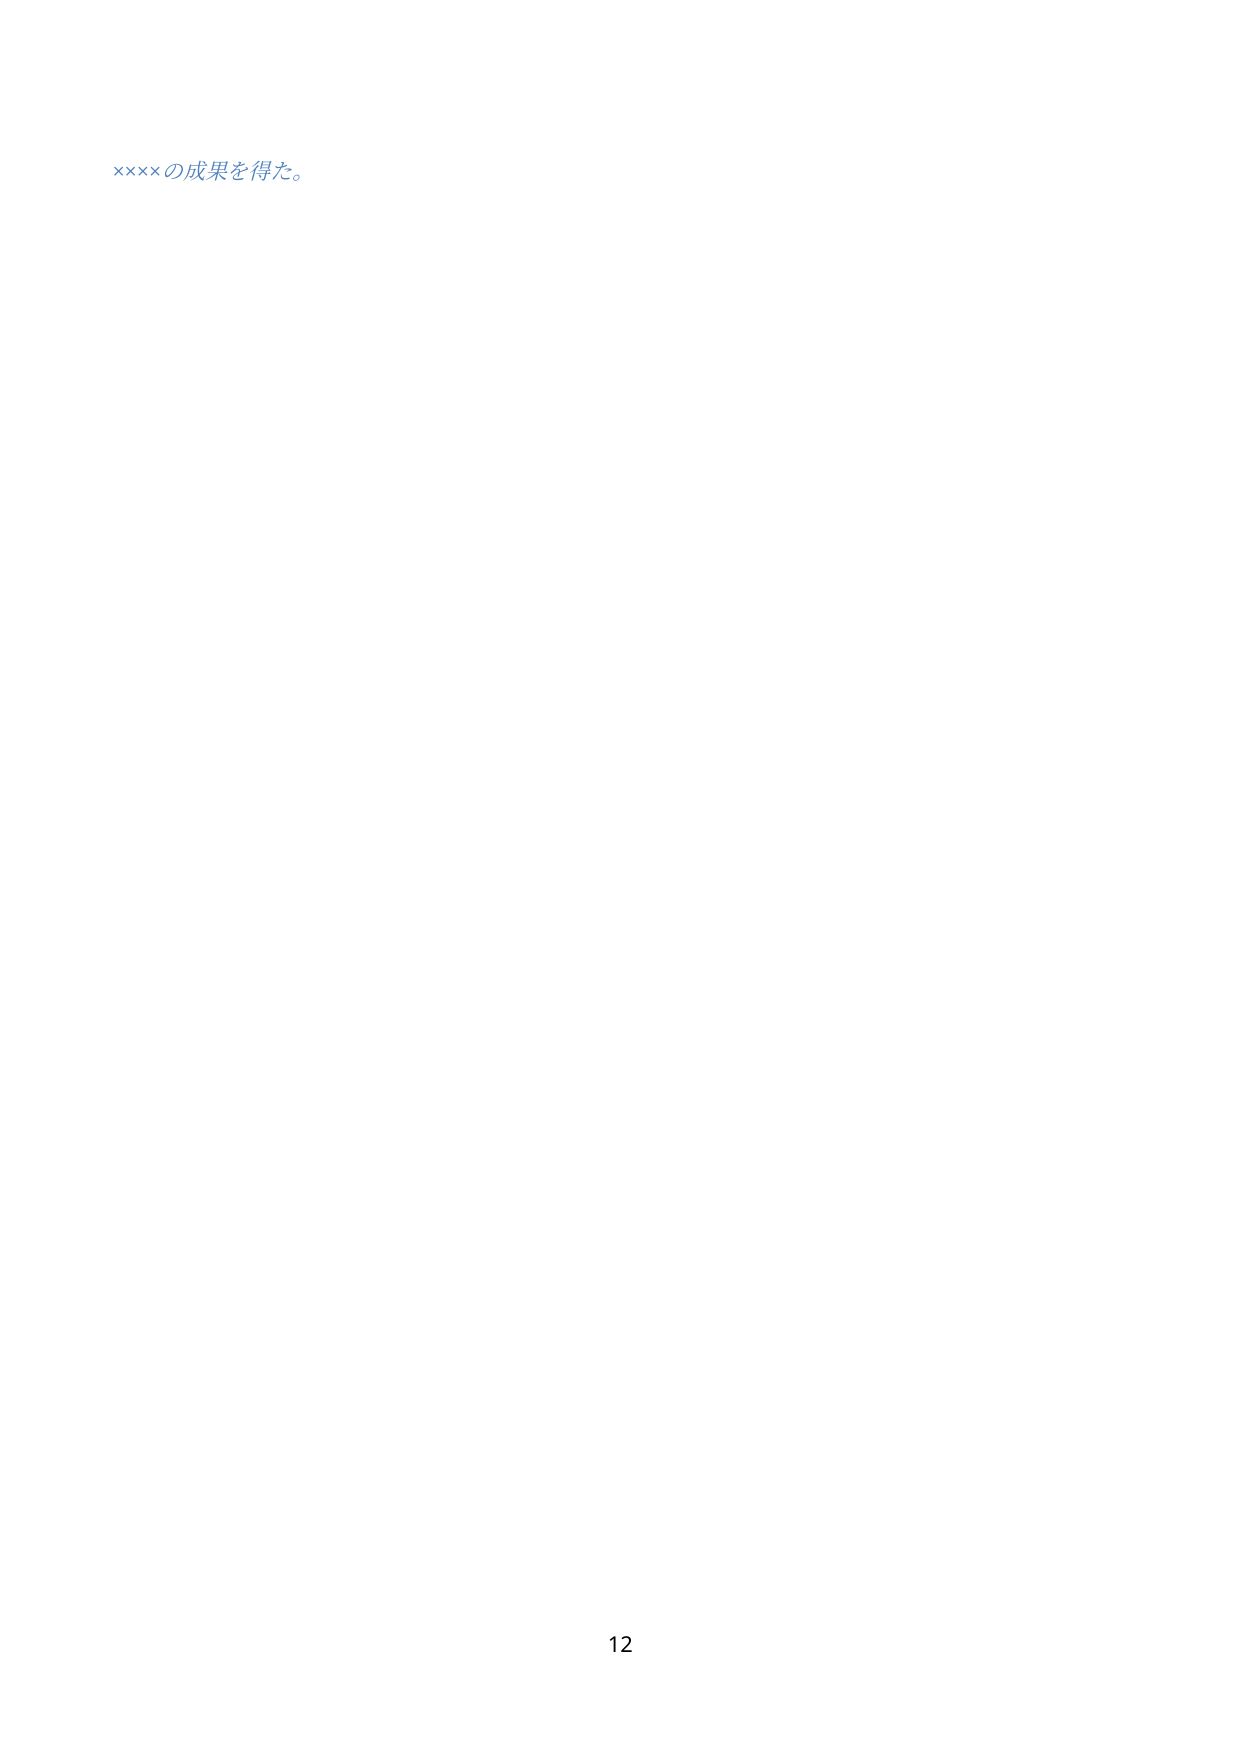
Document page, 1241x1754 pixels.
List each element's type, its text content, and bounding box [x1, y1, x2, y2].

text ××××の成果を得た。 [112, 152, 1128, 188]
